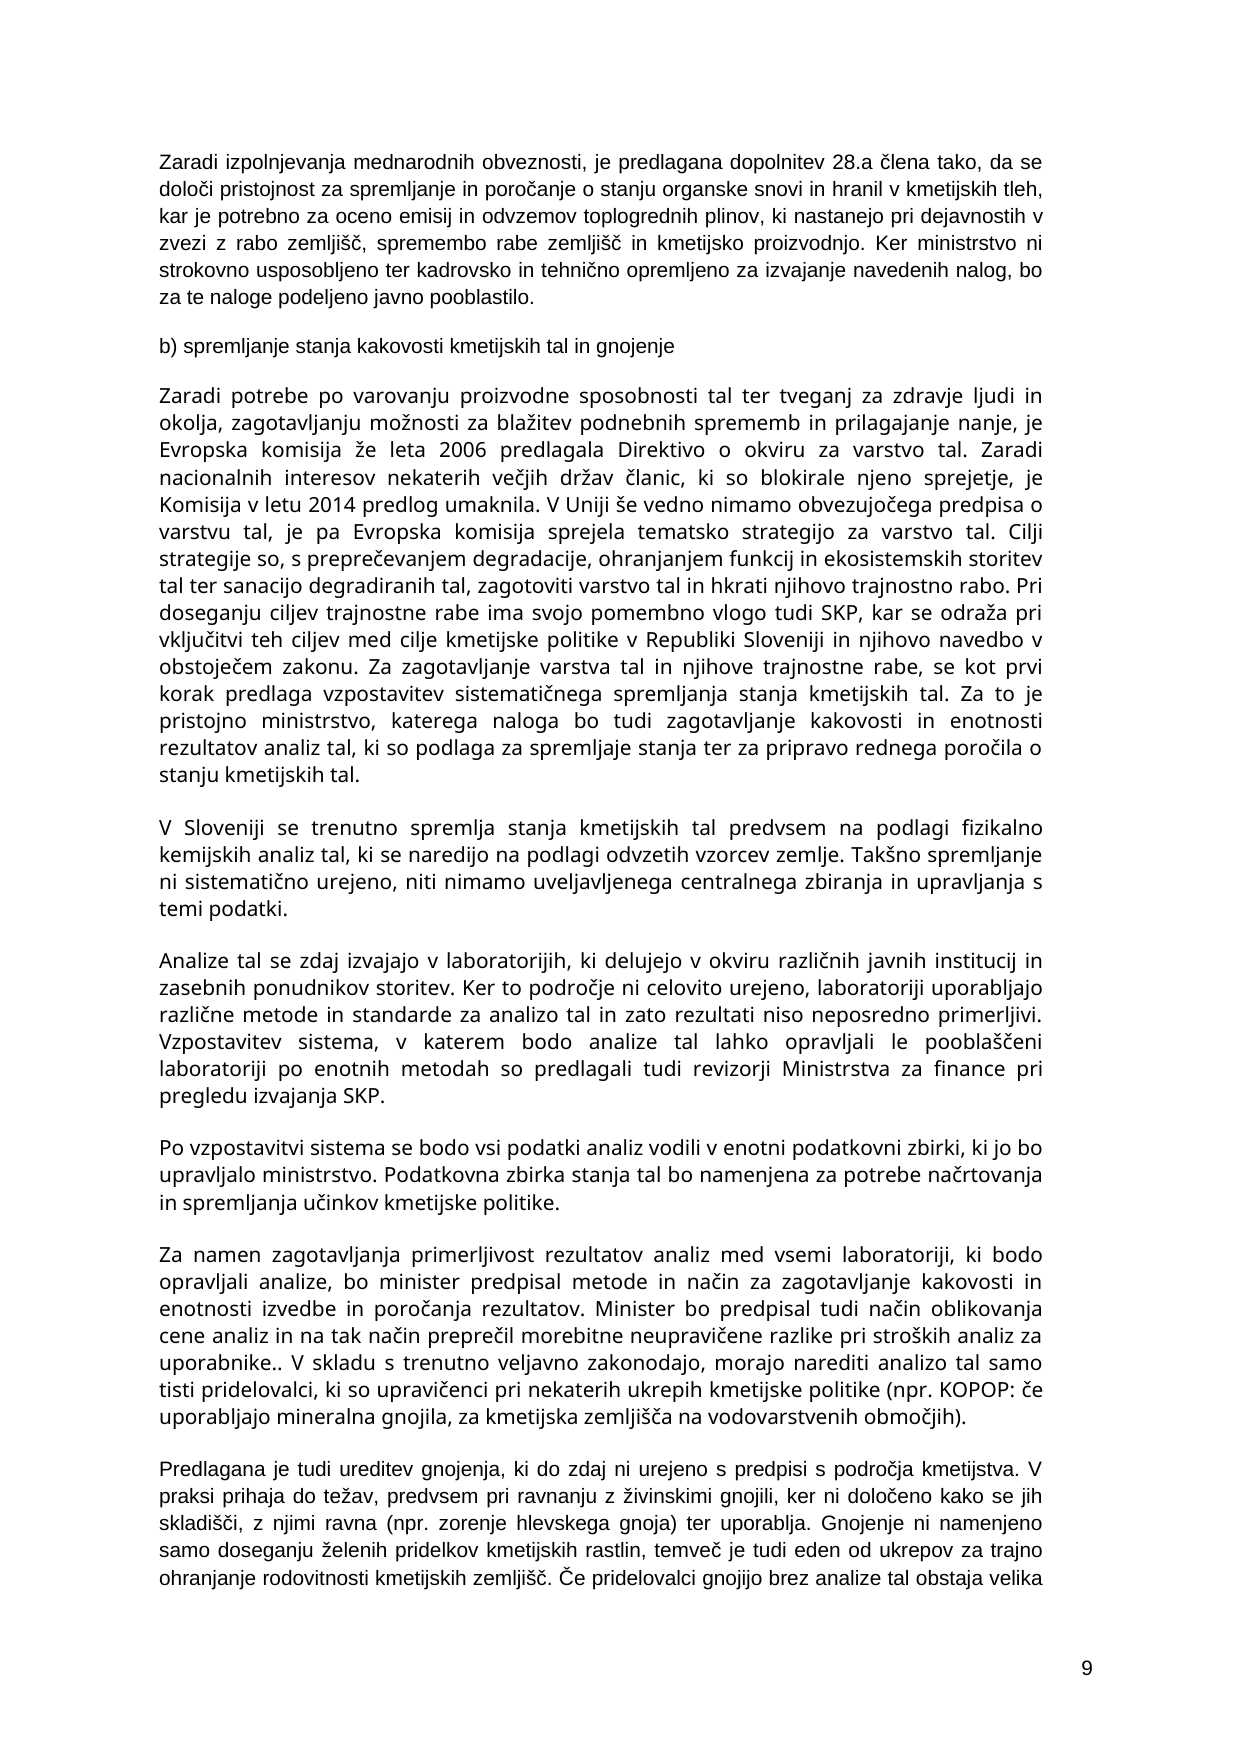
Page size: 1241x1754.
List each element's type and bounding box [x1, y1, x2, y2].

table_cell [148, 148, 1055, 1590]
